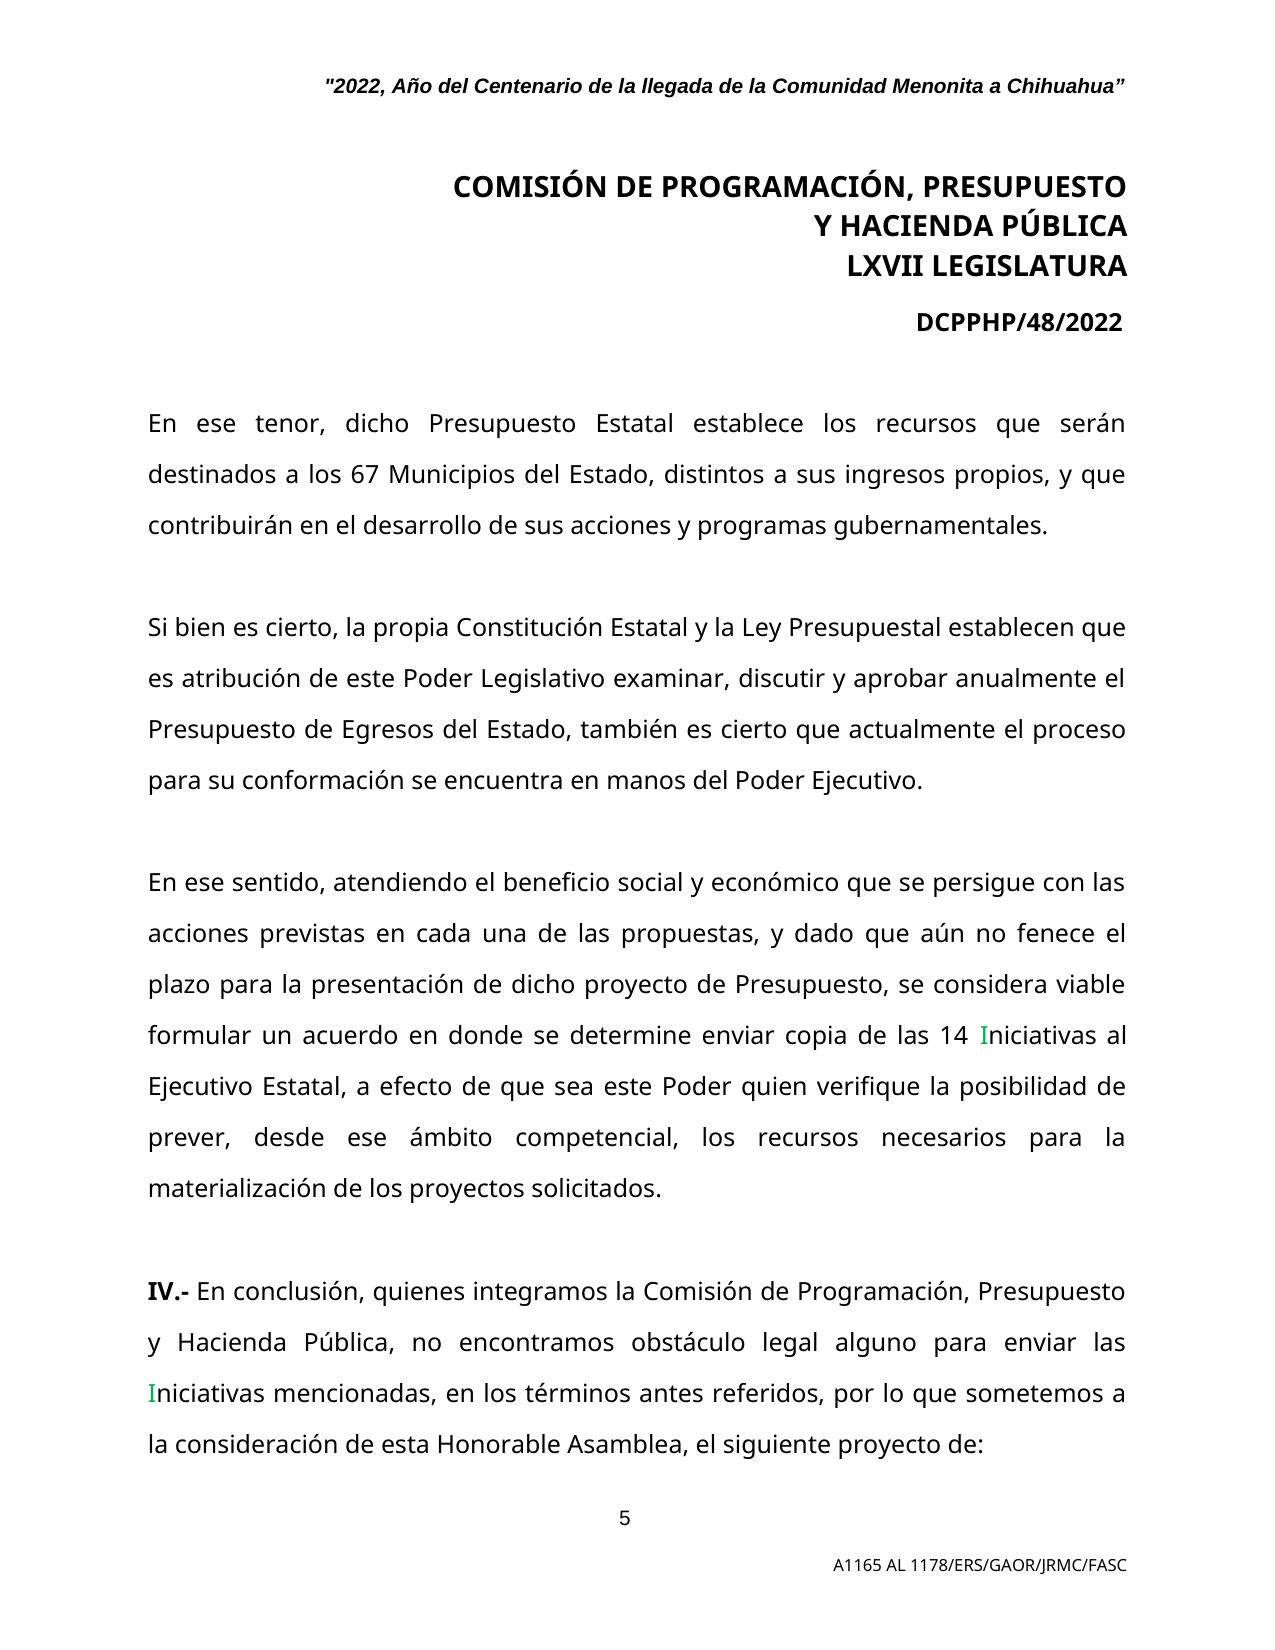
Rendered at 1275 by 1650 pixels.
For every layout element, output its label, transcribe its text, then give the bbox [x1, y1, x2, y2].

text En ese sentido, atendiendo el beneficio social y económico que se persigue con las acciones previstas en cada una de las propuestas, y dado que aún no fenece el plazo para la presentación de dicho proyecto de Presupuesto, se considera viable formular un acuerdo en donde se determine enviar copia de las 14 Iniciativas al Ejecutivo Estatal, a efecto de que sea este Poder quien verifique la posibilidad de prever, desde ese ámbito competencial, los recursos necesarios para la materialización de los proyectos solicitados. [148, 865, 1127, 1205]
text IV.- En conclusión, quienes integramos la Comisión de Programación, Presupuesto y Hacienda Pública, no encontramos obstáculo legal alguno para enviar las Iniciativas mencionadas, en los términos antes referidos, por lo que sometemos a la consideración de esta Honorable Asamblea, el siguiente proyecto de: [148, 1273, 1127, 1460]
text Si bien es cierto, la propia Constitución Estatal y la Ley Presupuestal establecen que es atribución de este Poder Legislativo examinar, discutir y aprobar anualmente el Presupuesto de Egresos del Estado, también es cierto que actualmente el proceso para su conformación se encuentra en manos del Poder Ejecutivo. [148, 609, 1127, 797]
text En ese tenor, dicho Presupuesto Estatal establece los recursos que serán destinados a los 67 Municipios del Estado, distintos a sus ingresos propios, y que contribuirán en el desarrollo de sus acciones y programas gubernamentales. [148, 405, 1127, 542]
